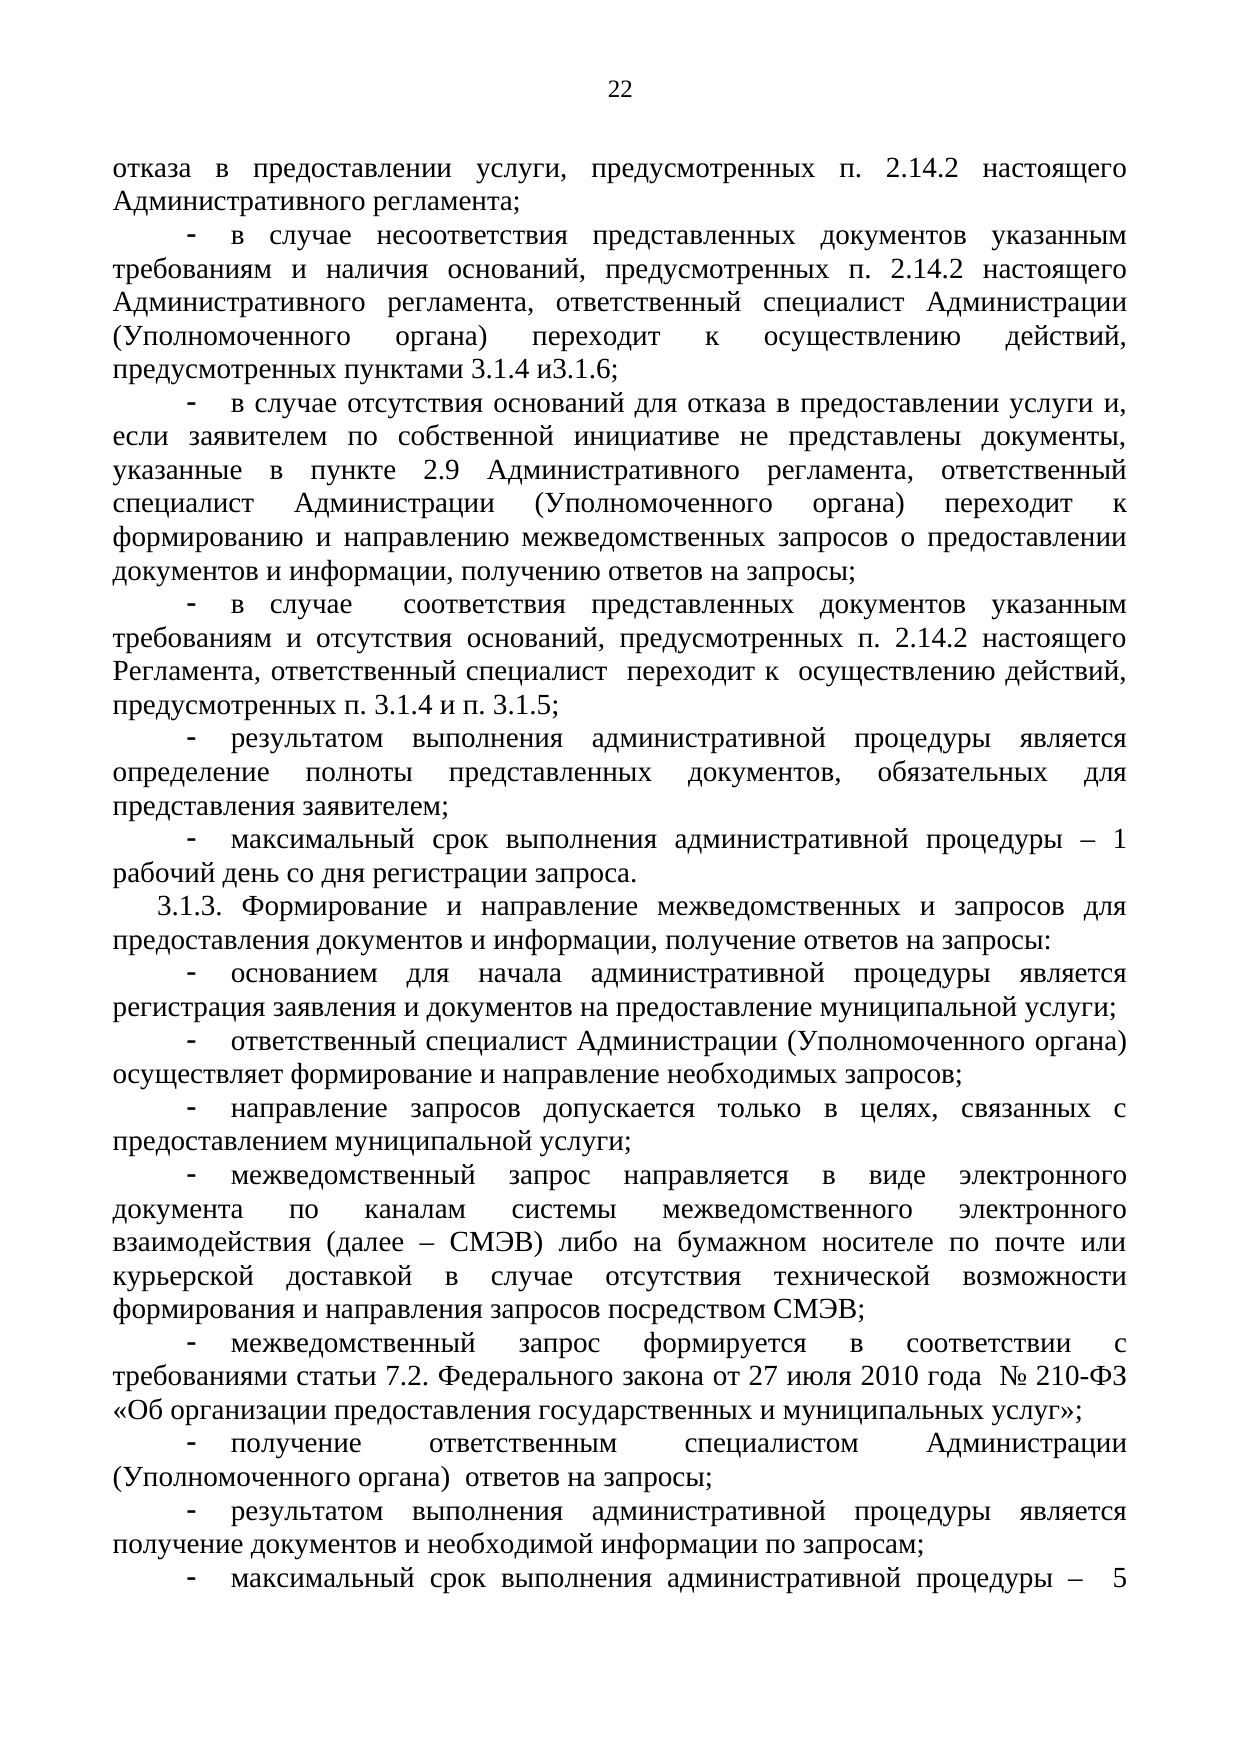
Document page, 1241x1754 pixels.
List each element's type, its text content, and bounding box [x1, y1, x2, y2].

list основанием для начала административной процедуры является регистрация заявления и документов на предоставление муниципальной услуги; [112, 956, 1128, 1023]
list получение ответственным специалистом Администрации (Уполномоченного органа) ответов на запросы; [112, 1426, 1128, 1493]
text 3.1.3. Формирование и направление межведомственных и запросов для предоставления документов и информации, получение ответов на запросы: [112, 888, 1128, 956]
list результатом выполнения административной процедуры является определение полноты представленных документов, обязательных для представления заявителем; [112, 721, 1128, 821]
list максимальный срок выполнения административной процедуры – 1 рабочий день со дня регистрации запроса. [112, 821, 1128, 888]
list в случае отсутствия оснований для отказа в предоставлении услуги и, если заявителем по собственной инициативе не представлены документы, указанные в пункте 2.9 Административного регламента, ответственный специалист Администрации (Уполномоченного органа) переходит к формированию и направлению межведомственных запросов о предоставлении документов и информации, получению ответов на запросы; [112, 385, 1128, 586]
list результатом выполнения административной процедуры является получение документов и необходимой информации по запросам; [112, 1493, 1128, 1560]
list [112, 1560, 1128, 1594]
list межведомственный запрос направляется в виде электронного документа по каналам системы межведомственного электронного взаимодействия (далее – СМЭВ) либо на бумажном носителе по почте или курьерской доставкой в случае отсутствия технической возможности формирования и направления запросов посредством СМЭВ; [112, 1157, 1128, 1325]
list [112, 150, 1128, 217]
list ответственный специалист Администрации (Уполномоченного органа) осуществляет формирование и направление необходимых запросов; [112, 1023, 1128, 1090]
list в случае соответствия представленных документов указанным требованиям и отсутствия оснований, предусмотренных п. 2.14.2 настоящего Регламента, ответственный специалист переходит к осуществлению действий, предусмотренных п. 3.1.4 и п. 3.1.5; [112, 586, 1128, 721]
list направление запросов допускается только в целях, связанных с предоставлением муниципальной услуги; [112, 1090, 1128, 1157]
list в случае несоответствия представленных документов указанным требованиям и наличия оснований, предусмотренных п. 2.14.2 настоящего Административного регламента, ответственный специалист Администрации (Уполномоченного органа) переходит к осуществлению действий, предусмотренных пунктами 3.1.4 и3.1.6; [112, 217, 1128, 385]
list межведомственный запрос формируется в соответствии с требованиями статьи 7.2. Федерального закона от 27 июля 2010 года № 210-ФЗ «Об организации предоставления государственных и муниципальных услуг»; [112, 1325, 1128, 1426]
